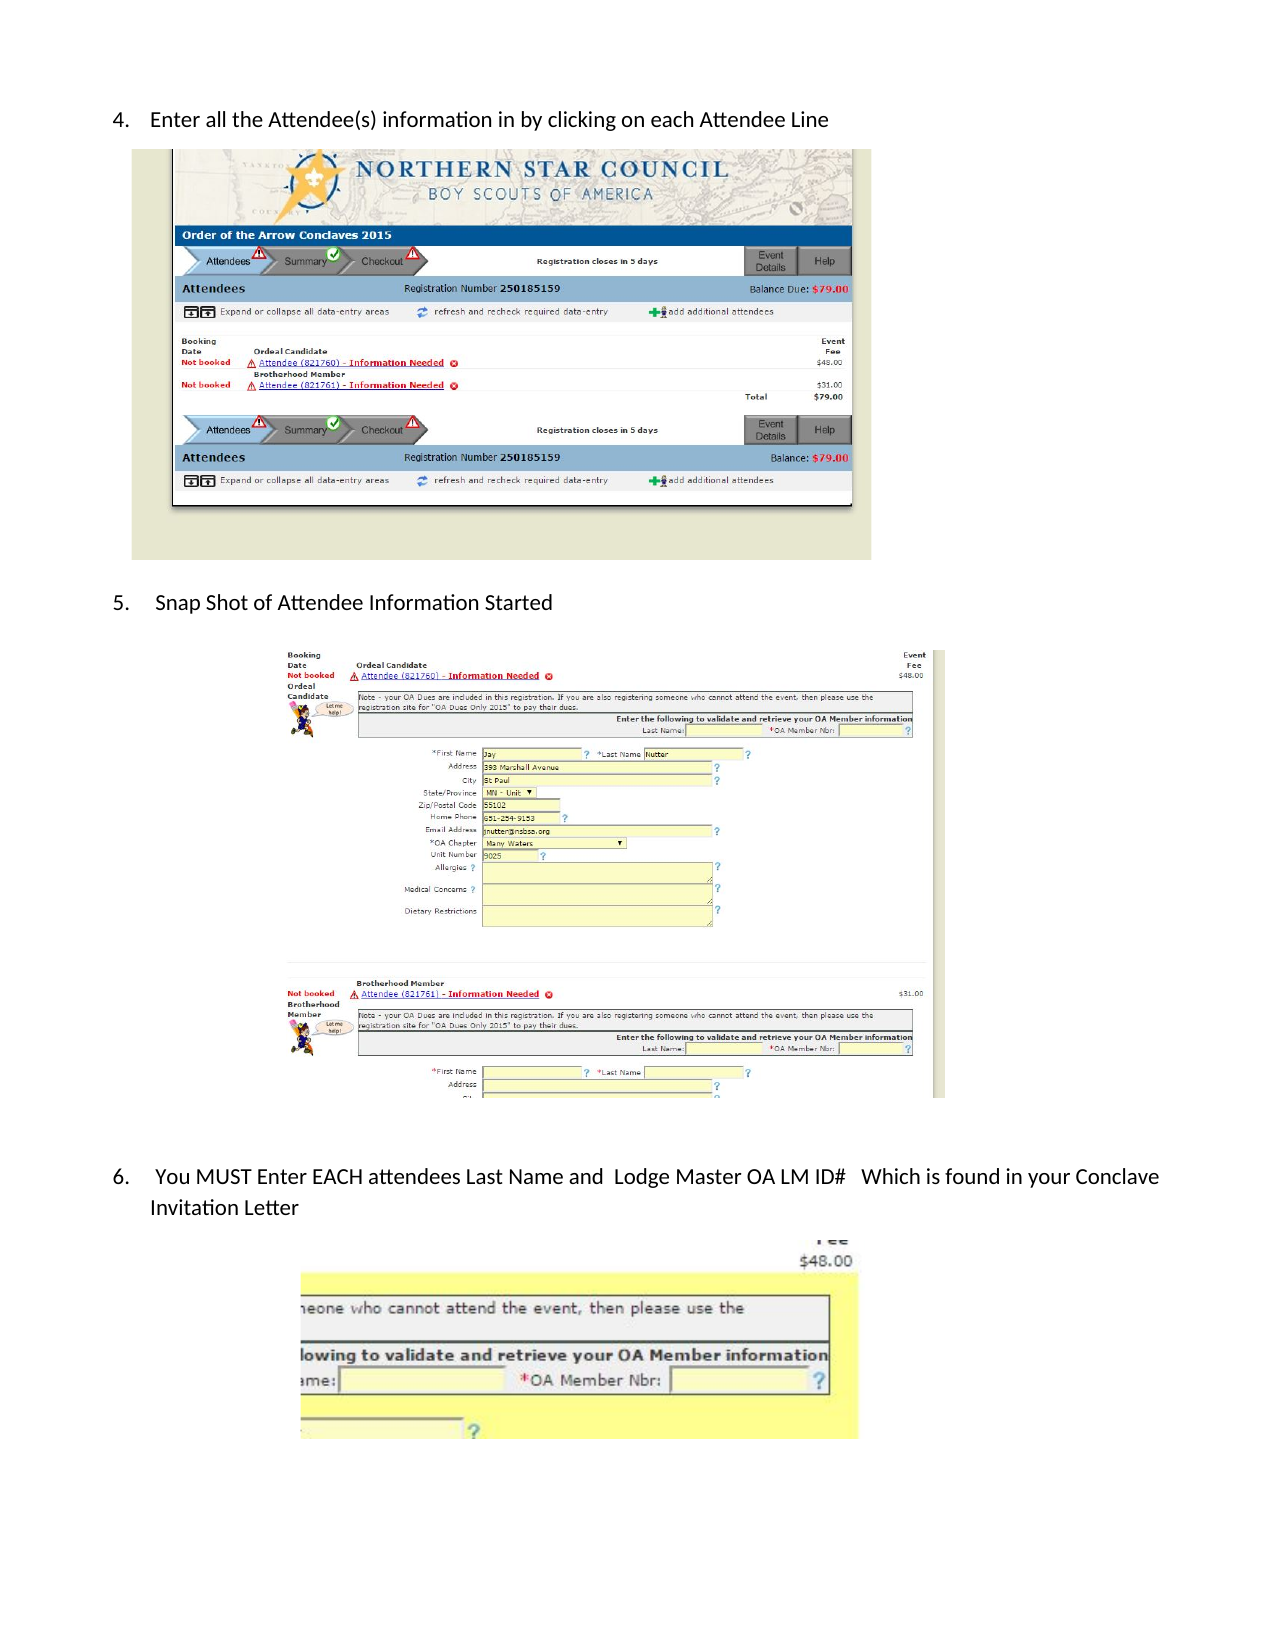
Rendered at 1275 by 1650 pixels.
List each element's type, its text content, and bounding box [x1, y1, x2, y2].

list Enter all the Attendee(s) information in by clicking on each Attendee Line [112, 105, 1200, 133]
list You MUST Enter EACH attendees Last Name and Lodge Master OA LM ID# Which is found in your Conclave Invitation Letter [112, 1162, 1200, 1221]
picture [299, 1240, 864, 1438]
picture [130, 149, 870, 559]
list Snap Shot of Attendee Information Started [112, 588, 1200, 617]
picture [285, 650, 944, 1097]
